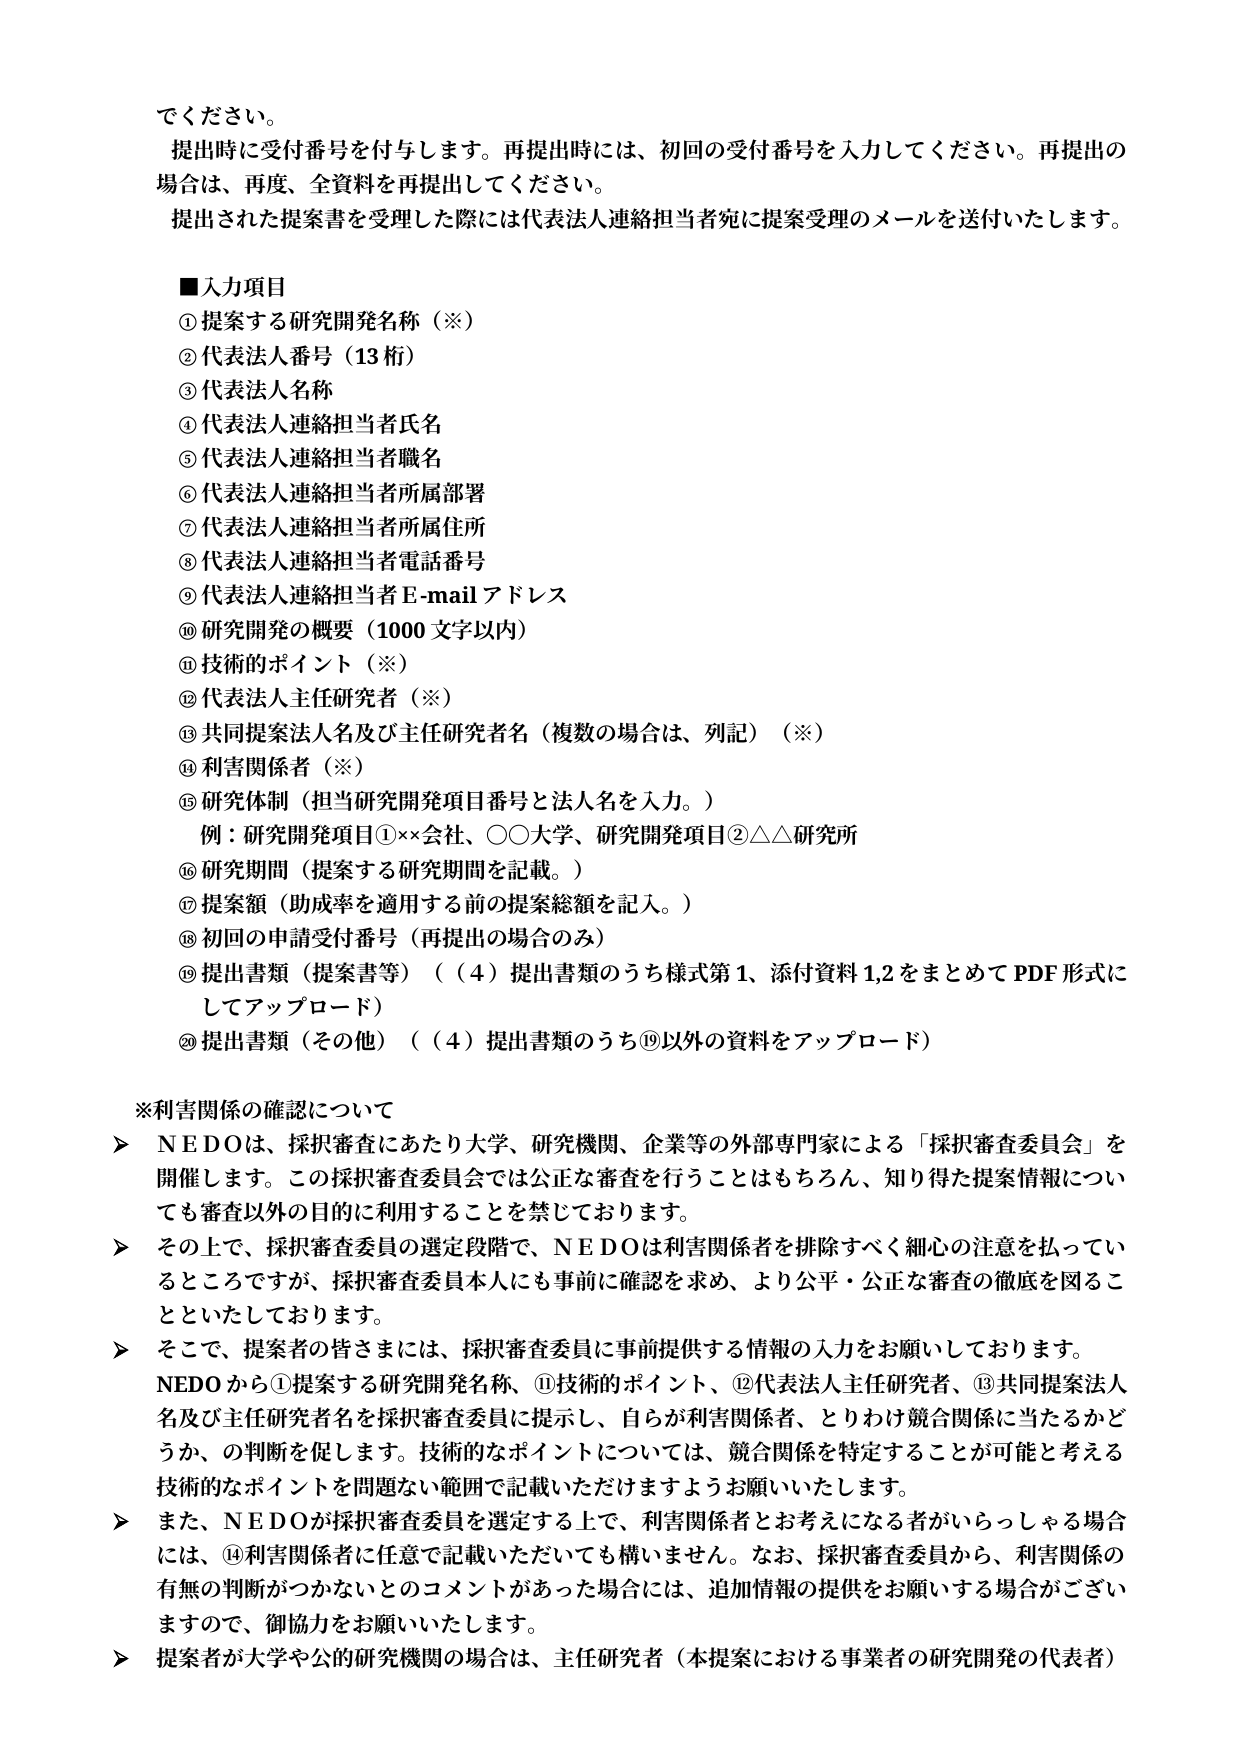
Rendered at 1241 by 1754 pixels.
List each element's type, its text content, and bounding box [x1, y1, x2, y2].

text 提出時に受付番号を付与します。再提出時には、初回の受付番号を入力してください。再提出の場合は、再度、全資料を再提出してください。 [156, 132, 1128, 200]
text ■入力項目 [112, 269, 1128, 303]
text ①提案する研究開発名称（※） [112, 303, 1128, 337]
text ⑪技術的ポイント（※） [112, 646, 1128, 680]
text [156, 98, 1128, 132]
list そこで、提案者の皆さまには、採択審査委員に事前提供する情報の入力をお願いしております。 [112, 1331, 1128, 1366]
text ⑯研究期間（提案する研究期間を記載。） [112, 852, 1128, 886]
list その上で、採択審査委員の選定段階で、ＮＥＤＯは利害関係者を排除すべく細心の注意を払っているところですが、採択審査委員本人にも事前に確認を求め、より公平・公正な審査の徹底を図ることといたしております。 [112, 1228, 1128, 1331]
text 提出された提案書を受理した際には代表法人連絡担当者宛に提案受理のメールを送付いたします。 [156, 200, 1128, 235]
list ＮＥＤＯは、採択審査にあたり大学、研究機関、企業等の外部専門家による「採択審査委員会」を開催します。この採択審査委員会では公正な審査を行うことはもちろん、知り得た提案情報についても審査以外の目的に利用することを禁じております。 [112, 1126, 1128, 1228]
text ⑲提出書類（提案書等）（（４）提出書類のうち様式第1、添付資料1,2をまとめてPDF形式にしてアップロード） [178, 954, 1128, 1023]
text ⑭利害関係者（※） [112, 749, 1128, 783]
text ⑦代表法人連絡担当者所属住所 [112, 509, 1128, 543]
text ⑥代表法人連絡担当者所属部署 [112, 474, 1128, 509]
text ⑧代表法人連絡担当者電話番号 [112, 543, 1128, 577]
text ※利害関係の確認について [112, 1091, 1128, 1126]
text ③代表法人名称 [112, 372, 1128, 406]
text ⑳提出書類（その他）（（４）提出書類のうち⑲以外の資料をアップロード） [112, 1023, 1128, 1057]
text ⑱初回の申請受付番号（再提出の場合のみ） [112, 920, 1128, 954]
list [112, 1640, 1128, 1674]
text ④代表法人連絡担当者氏名 [112, 406, 1128, 440]
list NEDOから①提案する研究開発名称、⑪技術的ポイント、⑫代表法人主任研究者、⑬共同提案法人名及び主任研究者名を採択審査委員に提示し、自らが利害関係者、とりわけ競合関係に当たるかどうか、の判断を促します。技術的なポイントについては、競合関係を特定することが可能と考える技術的なポイントを問題ない範囲で記載いただけますようお願いいたします。 [156, 1366, 1128, 1503]
text ⑮研究体制（担当研究開発項目番号と法人名を入力。） [112, 783, 1128, 817]
text ⑤代表法人連絡担当者職名 [112, 440, 1128, 474]
text ⑰提案額（助成率を適用する前の提案総額を記入。） [112, 886, 1128, 920]
text ⑬共同提案法人名及び主任研究者名（複数の場合は、列記）（※） [112, 714, 1128, 749]
text ⑩研究開発の概要（1000文字以内） [112, 612, 1128, 646]
text 例：研究開発項目①××会社、〇〇大学、研究開発項目②△△研究所 [112, 817, 1128, 852]
text ⑫代表法人主任研究者（※） [112, 680, 1128, 714]
list また、ＮＥＤＯが採択審査委員を選定する上で、利害関係者とお考えになる者がいらっしゃる場合には、⑭利害関係者に任意で記載いただいても構いません。なお、採択審査委員から、利害関係の有無の判断がつかないとのコメントがあった場合には、追加情報の提供をお願いする場合がございますので、御協力をお願いいたします。 [112, 1503, 1128, 1640]
text ⑨代表法人連絡担当者Ｅ-mailアドレス [112, 577, 1128, 612]
text ②代表法人番号（13桁） [112, 337, 1128, 372]
